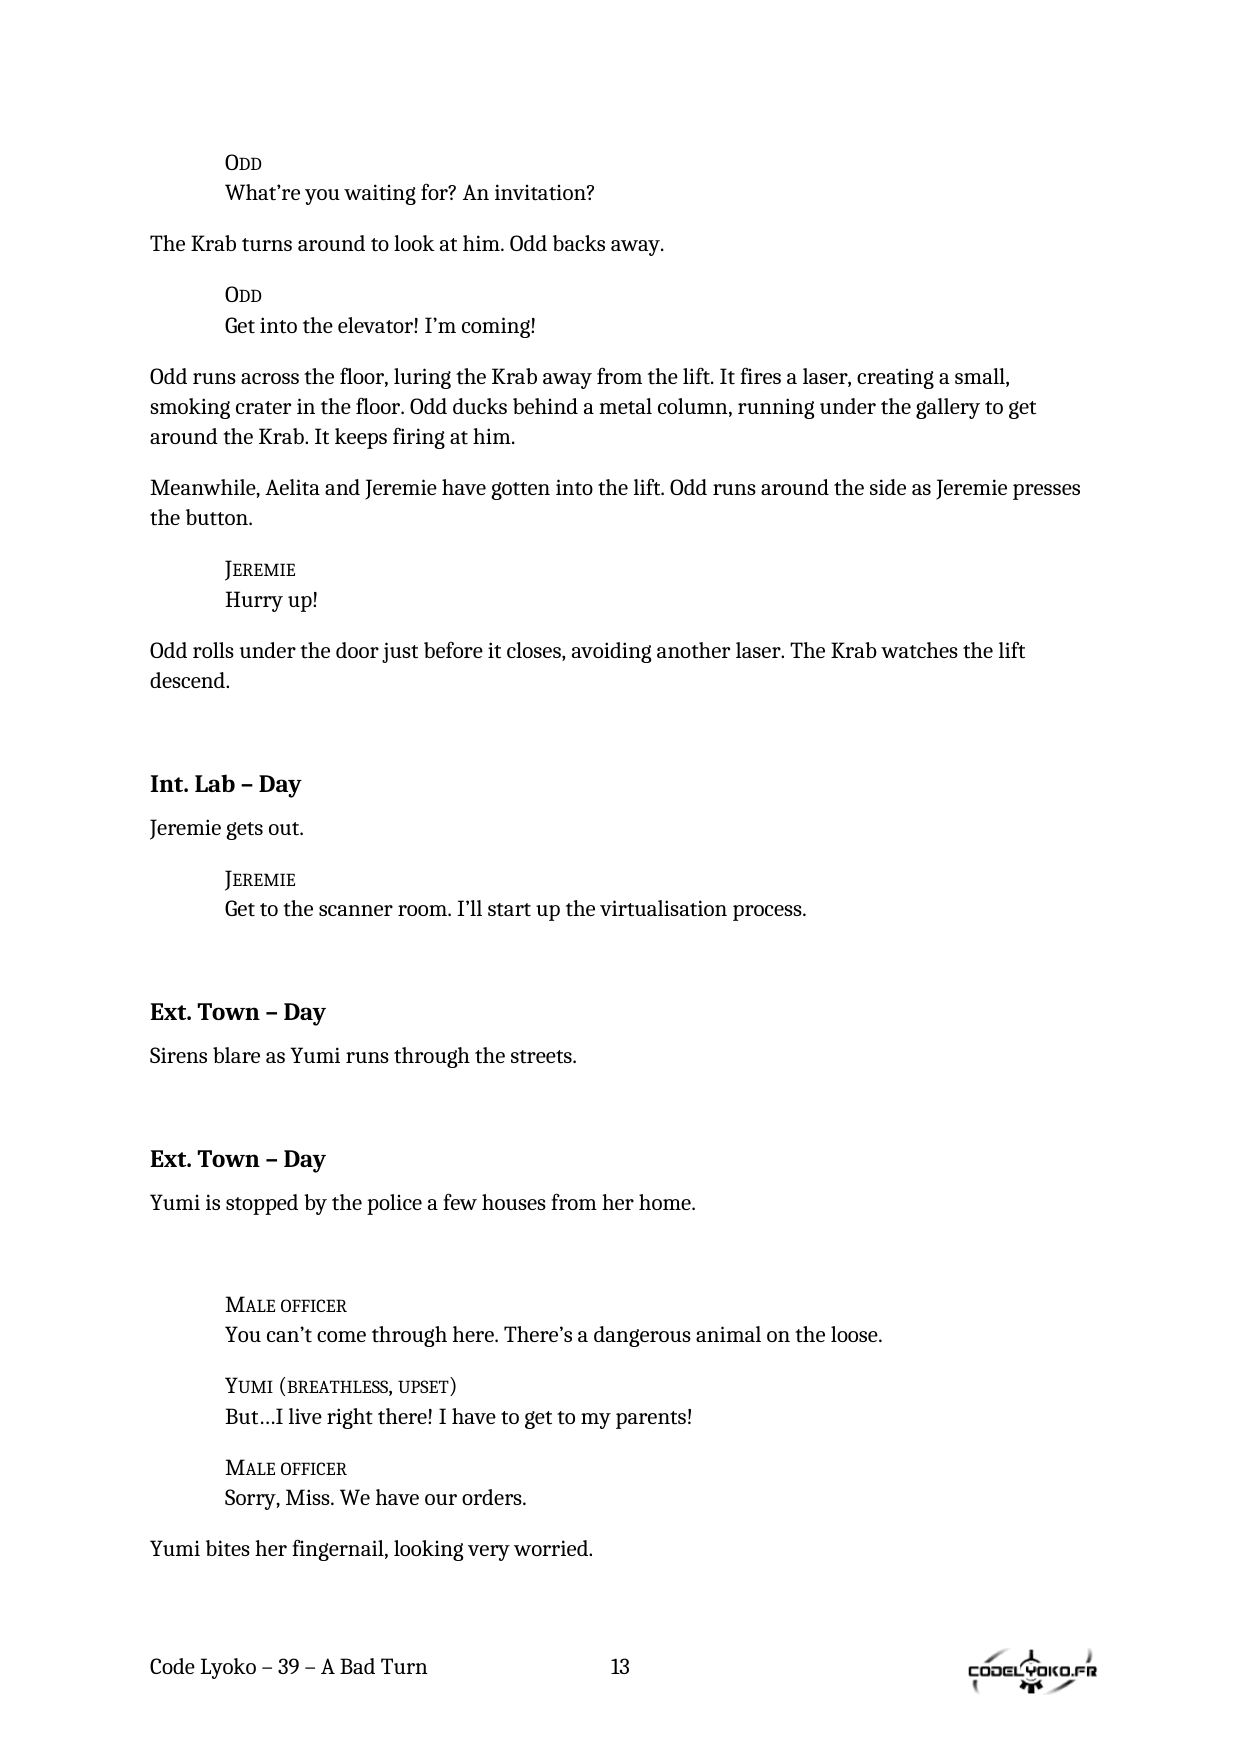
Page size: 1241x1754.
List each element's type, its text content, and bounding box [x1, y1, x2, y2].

text Odd [225, 282, 1090, 309]
picture [965, 1647, 1100, 1695]
subtitle Ext. Town – Day [150, 1145, 1090, 1174]
text The Krab turns around to look at him. Odd backs away. [150, 231, 1090, 258]
text Jeremie [225, 556, 1090, 583]
text Yumi (breathless, upset) [225, 1373, 1090, 1399]
text Odd [225, 150, 1090, 176]
text Male officer [225, 1454, 1090, 1481]
text Get into the elevator! I’m coming! [225, 312, 1090, 339]
text Yumi bites her fingernail, looking very worried. [150, 1536, 1090, 1562]
text You can’t come through here. There’s a dangerous animal on the loose. [225, 1322, 1090, 1348]
text Jeremie gets out. [150, 815, 1090, 841]
text Get to the scanner room. I’ll start up the virtualisation process. [225, 896, 1090, 922]
text Sirens blare as Yumi runs through the streets. [150, 1043, 1090, 1069]
subtitle Int. Lab – Day [150, 770, 1090, 798]
text But…I live right there! I have to get to my parents! [225, 1403, 1090, 1430]
text Odd rolls under the door just before it closes, avoiding another laser. The Krab watches the lift descend. [150, 637, 1090, 694]
text Hurry up! [225, 586, 1090, 613]
text Odd runs across the floor, luring the Krab away from the lift. It fires a laser, creating a small, smoking crater in the floor. Odd ducks behind a metal column, running under the gallery to get around the Krab. It keeps firing at him. [150, 363, 1090, 450]
text Yumi is stopped by the police a few houses from her home. [150, 1190, 1090, 1216]
subtitle Ext. Town – Day [150, 998, 1090, 1027]
text Meanwhile, Aelita and Jeremie have gotten into the lift. Odd runs around the side as Jeremie presses the button. [150, 475, 1090, 532]
text Male officer [225, 1292, 1090, 1318]
text What’re you waiting for? An invitation? [225, 180, 1090, 207]
text Sorry, Miss. We have our orders. [225, 1485, 1090, 1511]
text Jeremie [225, 866, 1090, 892]
